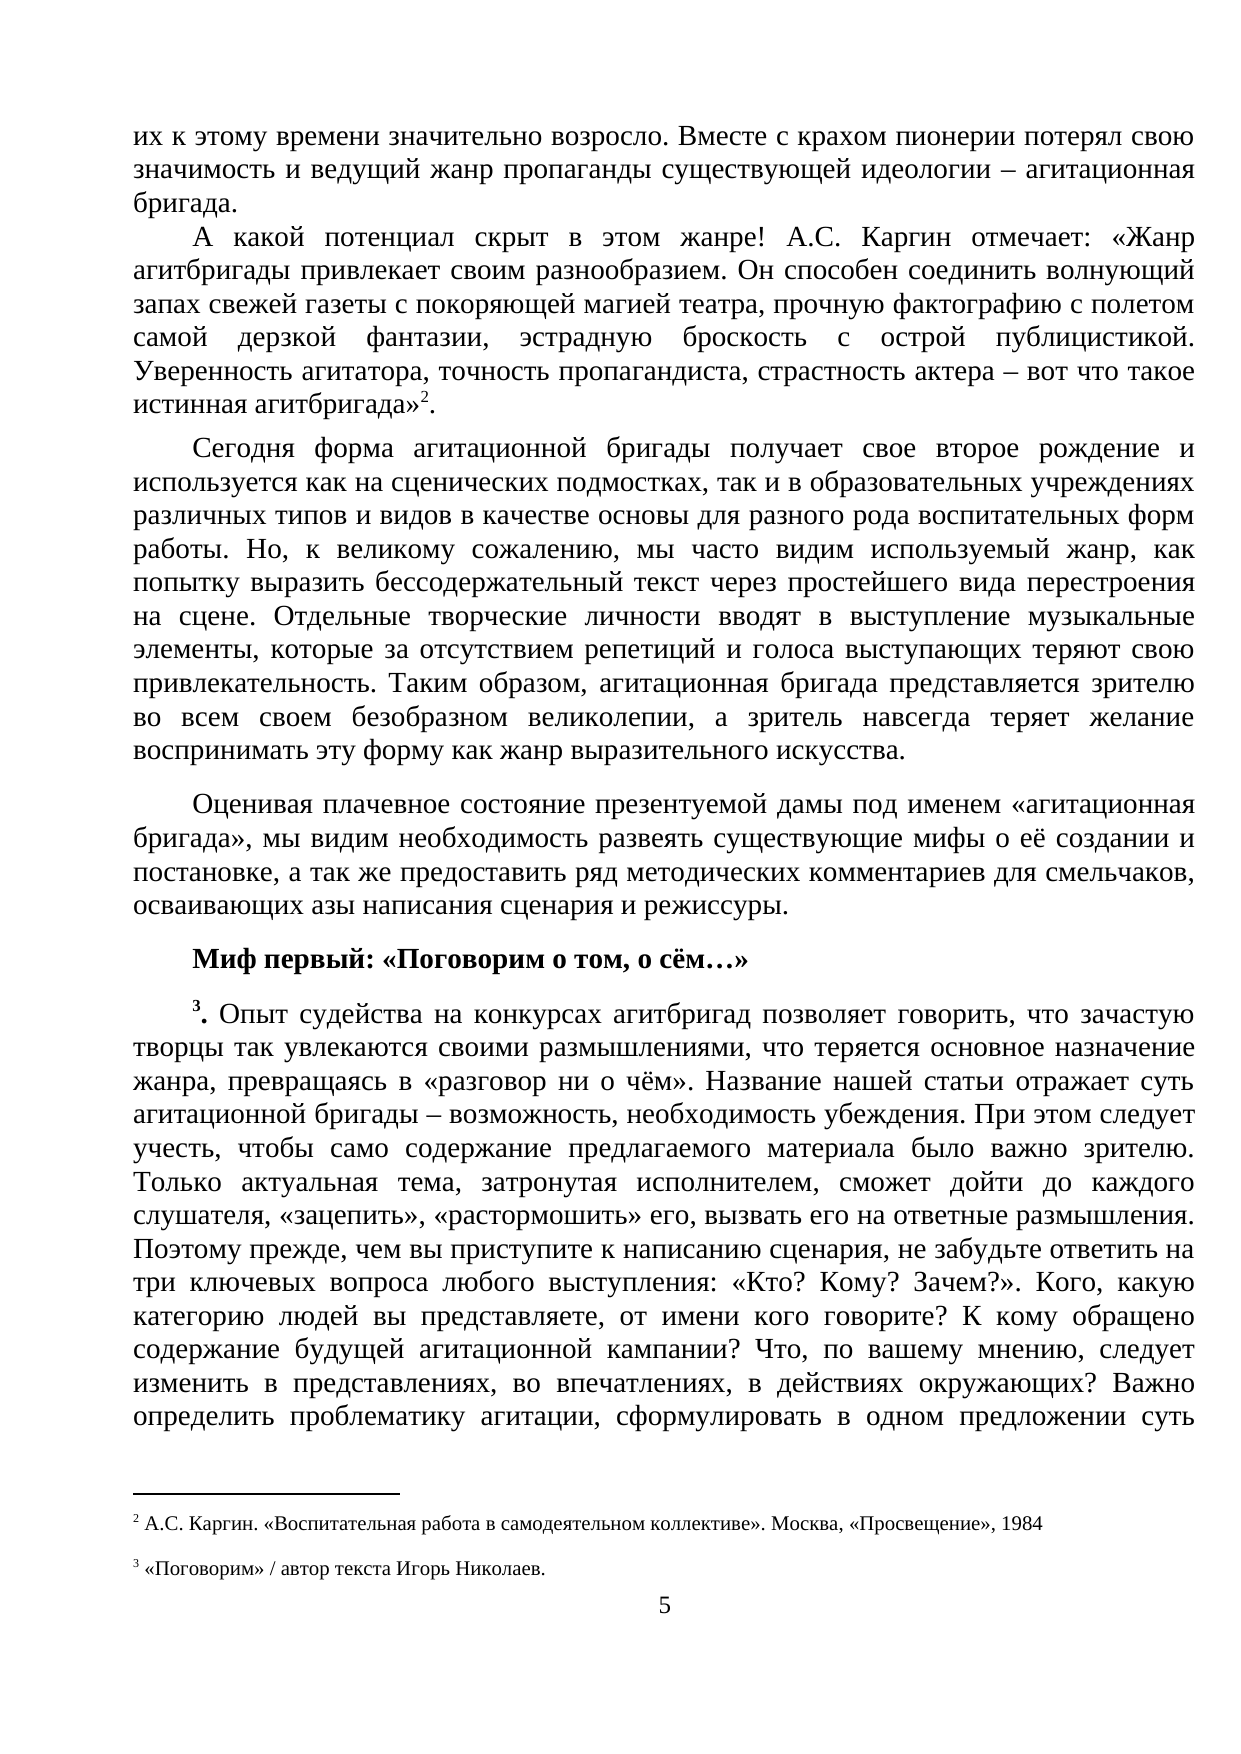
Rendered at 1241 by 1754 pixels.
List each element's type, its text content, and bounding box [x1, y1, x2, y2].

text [133, 996, 1196, 1432]
text Сегодня форма агитационной бригады получает свое второе рождение и используется как на сценических подмостках, так и в образовательных учреждениях различных типов и видов в качестве основы для разного рода воспитательных форм работы. Но, к великому сожалению, мы часто видим используемый жанр, как попытку выразить бессодержательный текст через простейшего вида перестроения на сцене. Отдельные творческие личности вводят в выступление музыкальные элементы, которые за отсутствием репетиций и голоса выступающих теряют свою привлекательность. Таким образом, агитационная бригада представляется зрителю во всем своем безобразном великолепии, а зритель навсегда теряет желание воспринимать эту форму как жанр выразительного искусства. [133, 430, 1196, 766]
text А какой потенциал скрыт в этом жанре! А.С. Каргин отмечает: «Жанр агитбригады привлекает своим разнообразием. Он способен соединить волнующий запах свежей газеты с покоряющей магией театра, прочную фактографию с полетом самой дерзкой фантазии, эстрадную броскость с острой публицистикой. Уверенность агитатора, точность пропагандиста, страстность актера – вот что такое истинная агитбригада». [133, 219, 1196, 420]
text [133, 118, 1196, 219]
text Миф первый: «Поговорим о том, о сём…» [133, 942, 1196, 975]
text Оценивая плачевное состояние презентуемой дамы под именем «агитационная бригада», мы видим необходимость развеять существующие мифы о её создании и постановке, а так же предоставить ряд методических комментариев для смельчаков, осваивающих азы написания сценария и режиссуры. [133, 787, 1196, 921]
